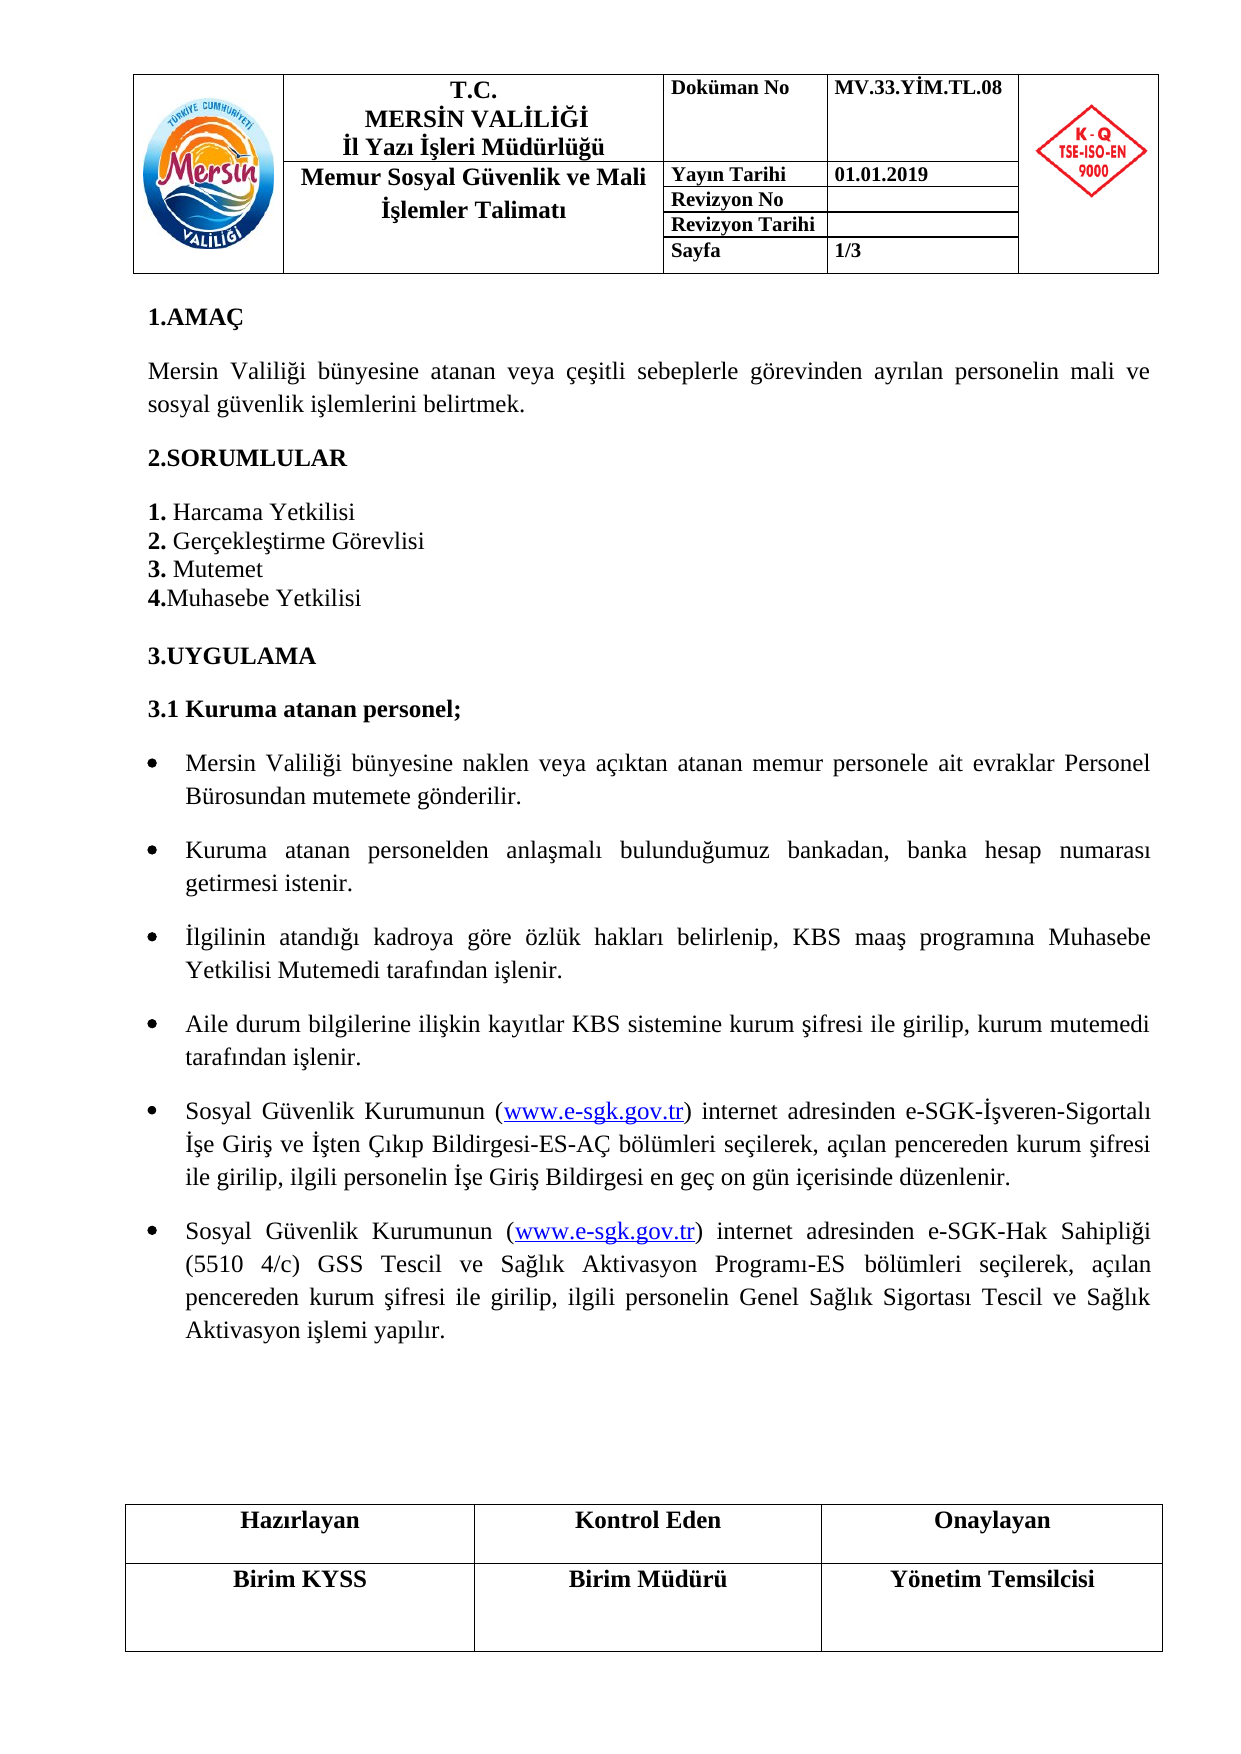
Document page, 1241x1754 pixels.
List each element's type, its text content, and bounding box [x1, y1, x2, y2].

text 4.Muhasebe Yetkilisi [148, 583, 1152, 612]
picture [1035, 75, 1148, 228]
text 3. Mutemet [148, 554, 1152, 583]
list Kuruma atanan personelden anlaşmalı bulunduğumuz bankadan, banka hesap numarası getirmesi istenir. [148, 835, 1152, 897]
text 2.SORUMLULAR [148, 443, 1152, 472]
text 1.AMAÇ [148, 302, 1152, 331]
text Mersin Valiliği bünyesine atanan veya çeşitli sebeplerle görevinden ayrılan personelin mali ve sosyal güvenlik işlemlerini belirtmek. [148, 356, 1152, 418]
list Sosyal Güvenlik Kurumunun (www.e-sgk.gov.tr) internet adresinden e-SGK-Hak Sahipliği (5510 4/c) GSS Tescil ve Sağlık Aktivasyon Programı-ES bölümleri seçilerek, açılan pencereden kurum şifresi ile girilip, ilgili personelin Genel Sağlık Sigortası Tescil ve Sağlık Aktivasyon işlemi yapılır. [148, 1216, 1152, 1344]
text 3.UYGULAMA [148, 641, 1152, 669]
text 2. Gerçekleştirme Görevlisi [148, 526, 1152, 554]
list İlgilinin atandığı kadroya göre özlük hakları belirlenip, KBS maaş programına Muhasebe Yetkilisi Mutemedi tarafından işlenir. [148, 922, 1152, 984]
list Mersin Valiliği bünyesine naklen veya açıktan atanan memur personele ait evraklar Personel Bürosundan mutemete gönderilir. [148, 748, 1152, 810]
picture [143, 98, 274, 249]
list Aile durum bilgilerine ilişkin kayıtlar KBS sistemine kurum şifresi ile girilip, kurum mutemedi tarafından işlenir. [148, 1009, 1152, 1071]
text 3.1 Kuruma atanan personel; [148, 694, 1152, 723]
text 1. Harcama Yetkilisi [148, 497, 1152, 526]
list Sosyal Güvenlik Kurumunun (www.e-sgk.gov.tr) internet adresinden e-SGK-İşveren-Sigortalı İşe Giriş ve İşten Çıkıp Bildirgesi-ES-AÇ bölümleri seçilerek, açılan pencereden kurum şifresi ile girilip, ilgili personelin İşe Giriş Bildirgesi en geç on gün içerisinde düzenlenir. [148, 1096, 1152, 1191]
